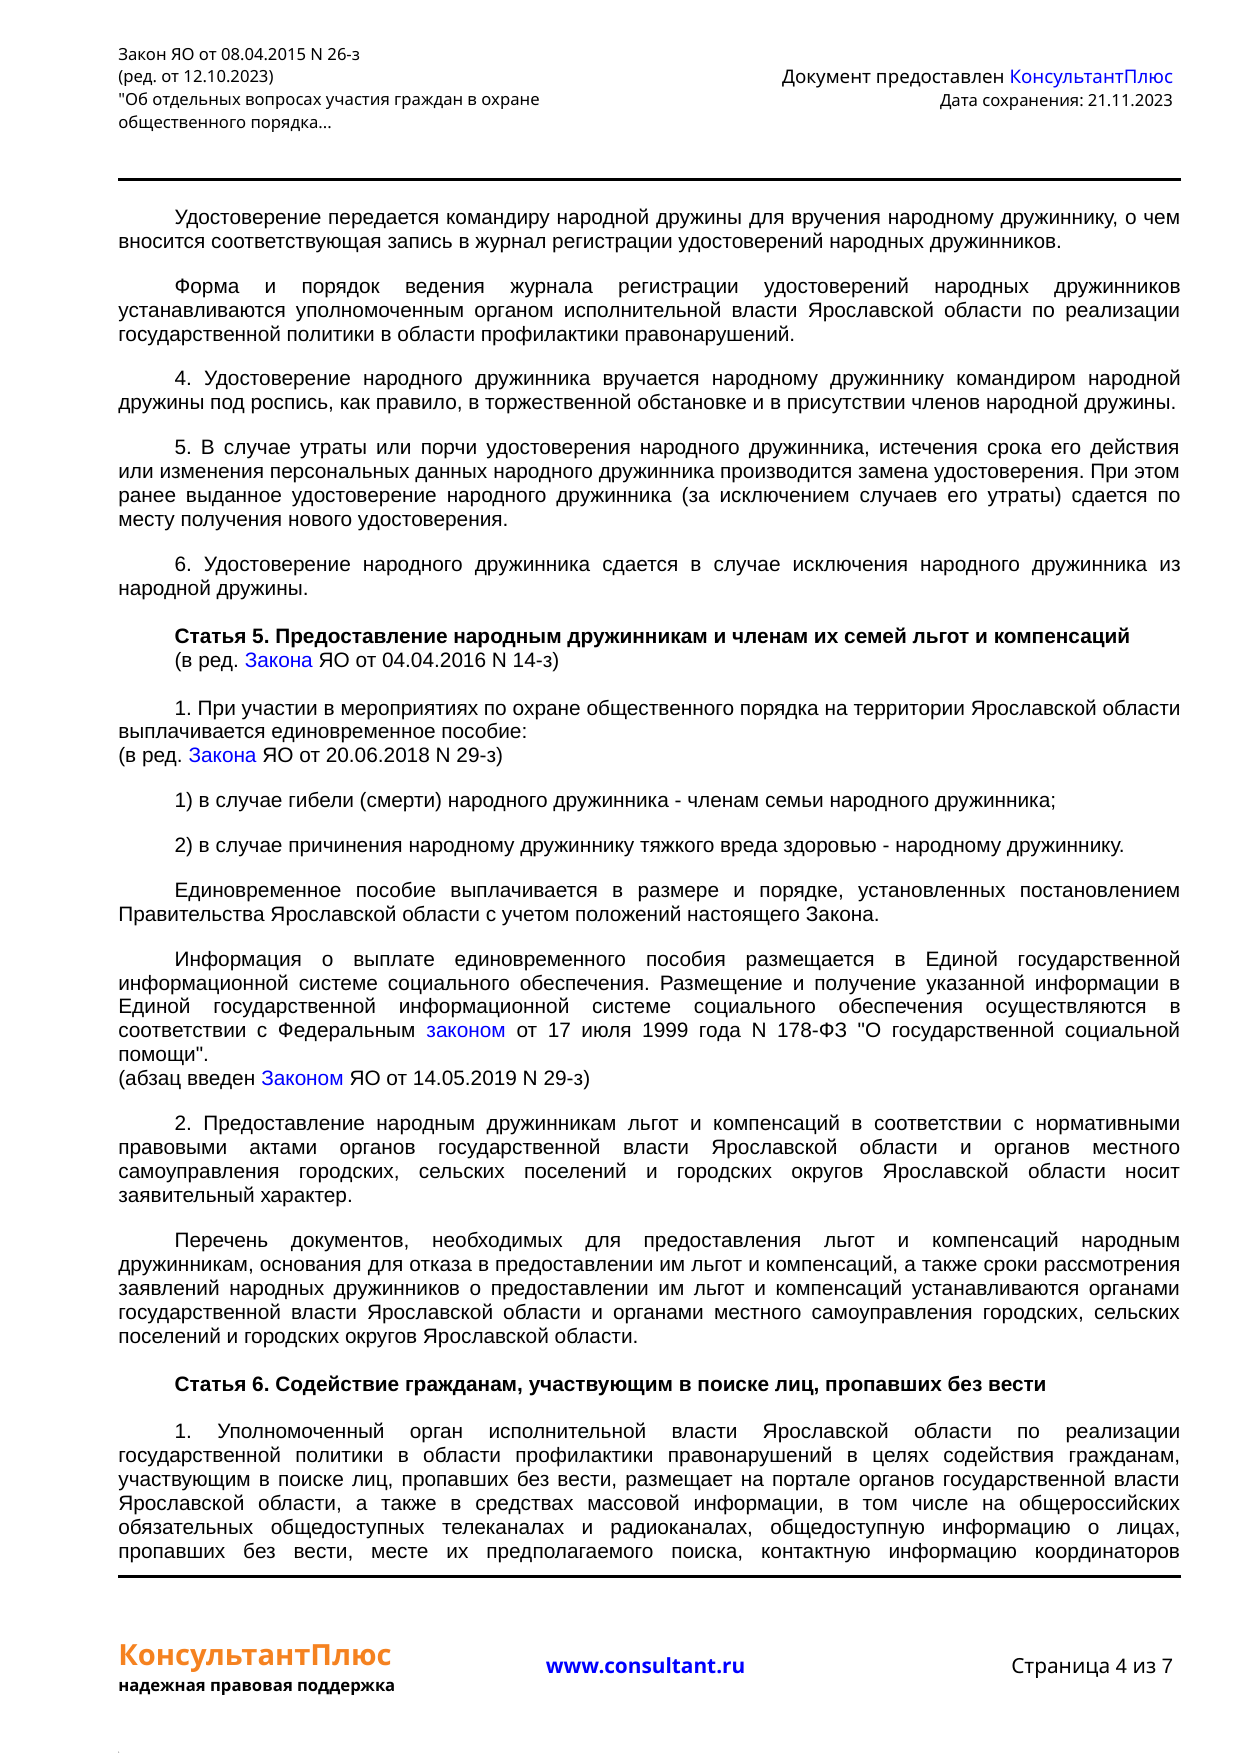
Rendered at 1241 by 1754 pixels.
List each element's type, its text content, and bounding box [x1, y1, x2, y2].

text 1. При участии в мероприятиях по охране общественного порядка на территории Ярославской области выплачивается единовременное пособие: [118, 695, 1181, 743]
text Форма и порядок ведения журнала регистрации удостоверений народных дружинников устанавливаются уполномоченным органом исполнительной власти Ярославской области по реализации государственной политики в области профилактики правонарушений. [118, 273, 1181, 345]
title Статья 6. Содействие гражданам, участвующим в поиске лиц, пропавших без вести [118, 1371, 1181, 1395]
text 1) в случае гибели (смерти) народного дружинника - членам семьи народного дружинника; [118, 788, 1181, 812]
text (в ред. Закона ЯО от 04.04.2016 N 14-з) [118, 647, 1181, 671]
text Единовременное пособие выплачивается в размере и порядке, установленных постановлением Правительства Ярославской области с учетом положений настоящего Закона. [118, 878, 1181, 926]
text Удостоверение передается командиру народной дружины для вручения народному дружиннику, о чем вносится соответствующая запись в журнал регистрации удостоверений народных дружинников. [118, 205, 1181, 253]
title Статья 5. Предоставление народным дружинникам и членам их семей льгот и компенсаций [118, 623, 1181, 647]
text (абзац введен Законом ЯО от 14.05.2019 N 29-з) [118, 1066, 1181, 1090]
text 5. В случае утраты или порчи удостоверения народного дружинника, истечения срока его действия или изменения персональных данных народного дружинника производится замена удостоверения. При этом ранее выданное удостоверение народного дружинника (за исключением случаев его утраты) сдается по месту получения нового удостоверения. [118, 435, 1181, 531]
text Информация о выплате единовременного пособия размещается в Единой государственной информационной системе социального обеспечения. Размещение и получение указанной информации в Единой государственной информационной системе социального обеспечения осуществляются в соответствии с Федеральным законом от 17 июля 1999 года N 178-ФЗ "О государственной социальной помощи". [118, 946, 1181, 1066]
text 2) в случае причинения народному дружиннику тяжкого вреда здоровью - народному дружиннику. [118, 833, 1181, 857]
text 6. Удостоверение народного дружинника сдается в случае исключения народного дружинника из народной дружины. [118, 552, 1181, 599]
text 2. Предоставление народным дружинникам льгот и компенсаций в соответствии с нормативными правовыми актами органов государственной власти Ярославской области и органов местного самоуправления городских, сельских поселений и городских округов Ярославской области носит заявительный характер. [118, 1111, 1181, 1207]
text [118, 1419, 1181, 1563]
text (в ред. Закона ЯО от 20.06.2018 N 29-з) [118, 743, 1181, 767]
text Перечень документов, необходимых для предоставления льгот и компенсаций народным дружинникам, основания для отказа в предоставлении им льгот и компенсаций, а также сроки рассмотрения заявлений народных дружинников о предоставлении им льгот и компенсаций устанавливаются органами государственной власти Ярославской области и органами местного самоуправления городских, сельских поселений и городских округов Ярославской области. [118, 1228, 1181, 1347]
text 4. Удостоверение народного дружинника вручается народному дружиннику командиром народной дружины под роспись, как правило, в торжественной обстановке и в присутствии членов народной дружины. [118, 366, 1181, 414]
